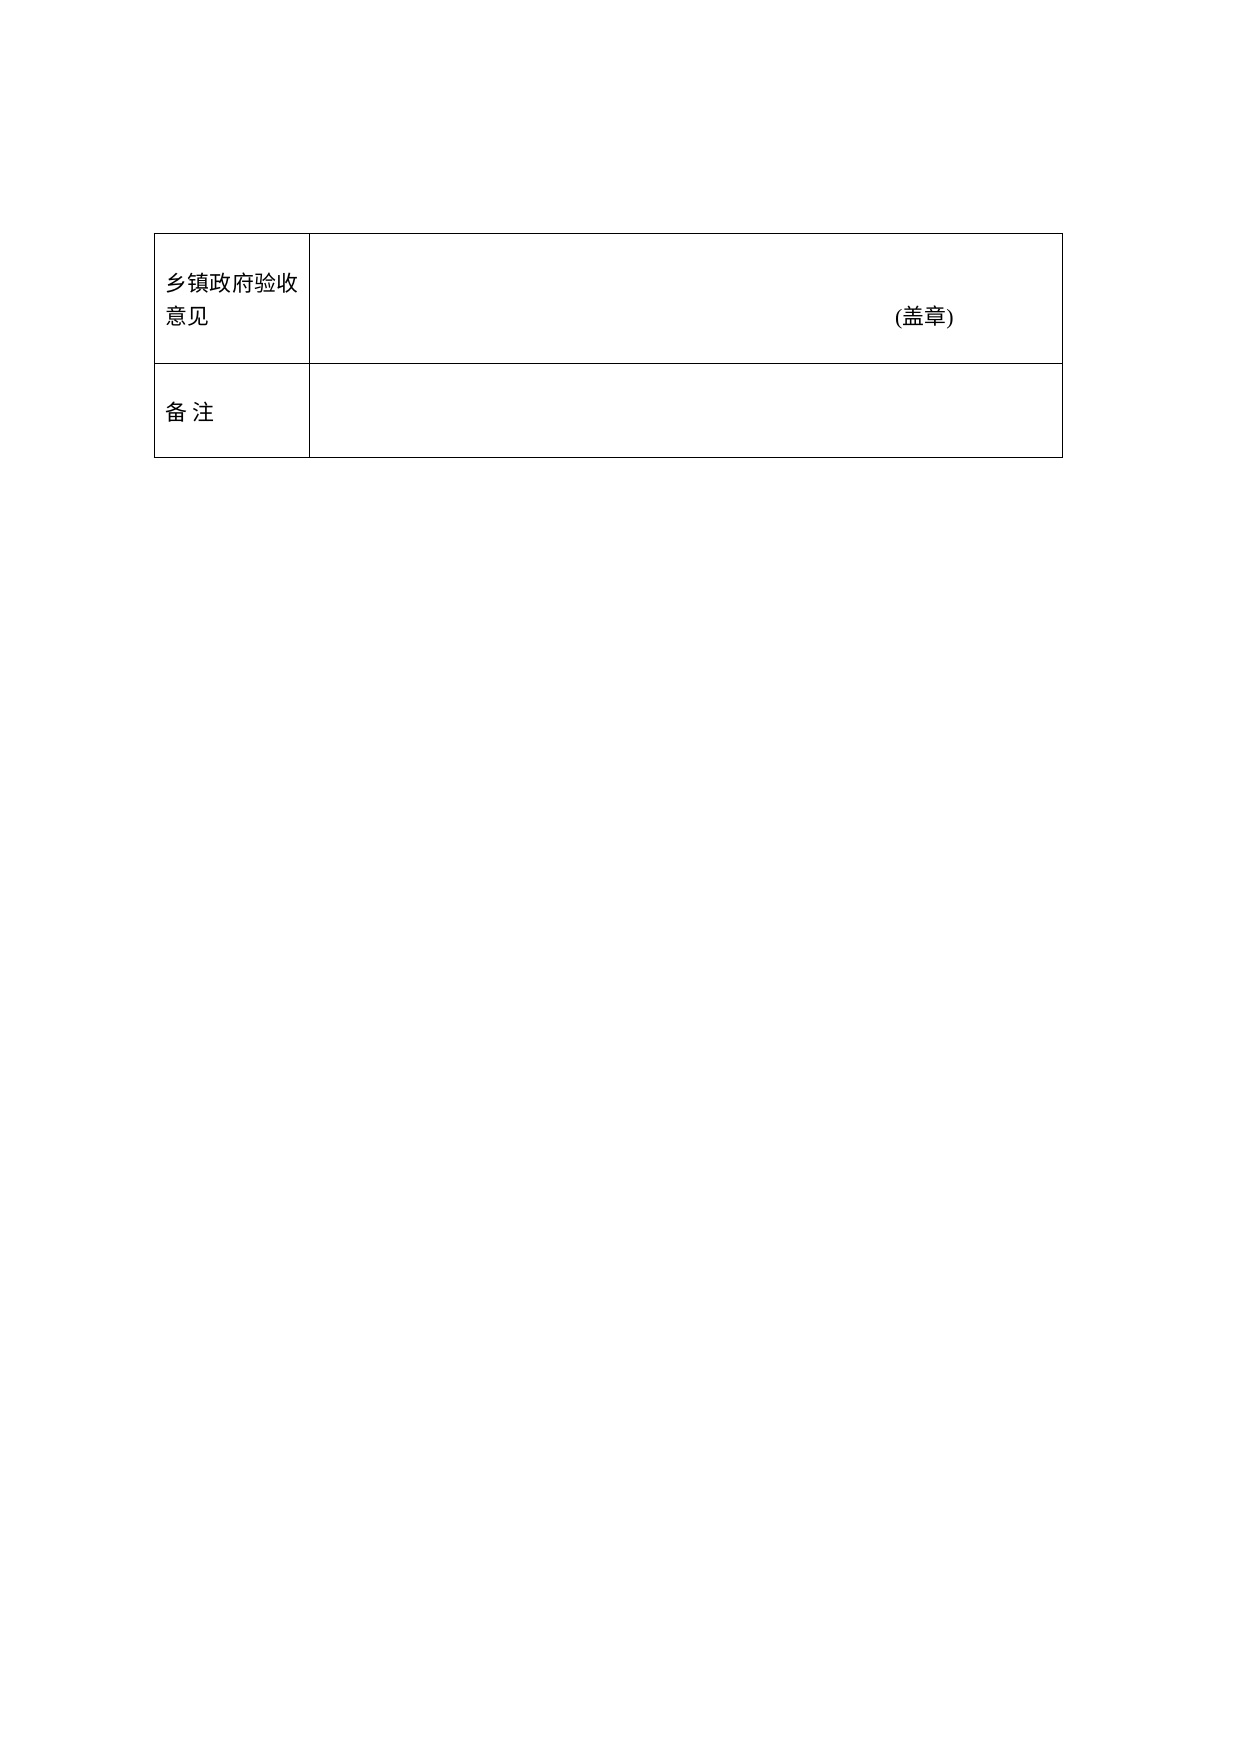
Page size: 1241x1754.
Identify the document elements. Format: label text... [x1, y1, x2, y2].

table_cell [310, 364, 1062, 457]
table_cell 备 注 [155, 364, 309, 457]
table_cell 乡镇政府验收意见 [155, 234, 309, 363]
table_cell (盖章) 负责人: 年 月 日 [310, 234, 1062, 363]
